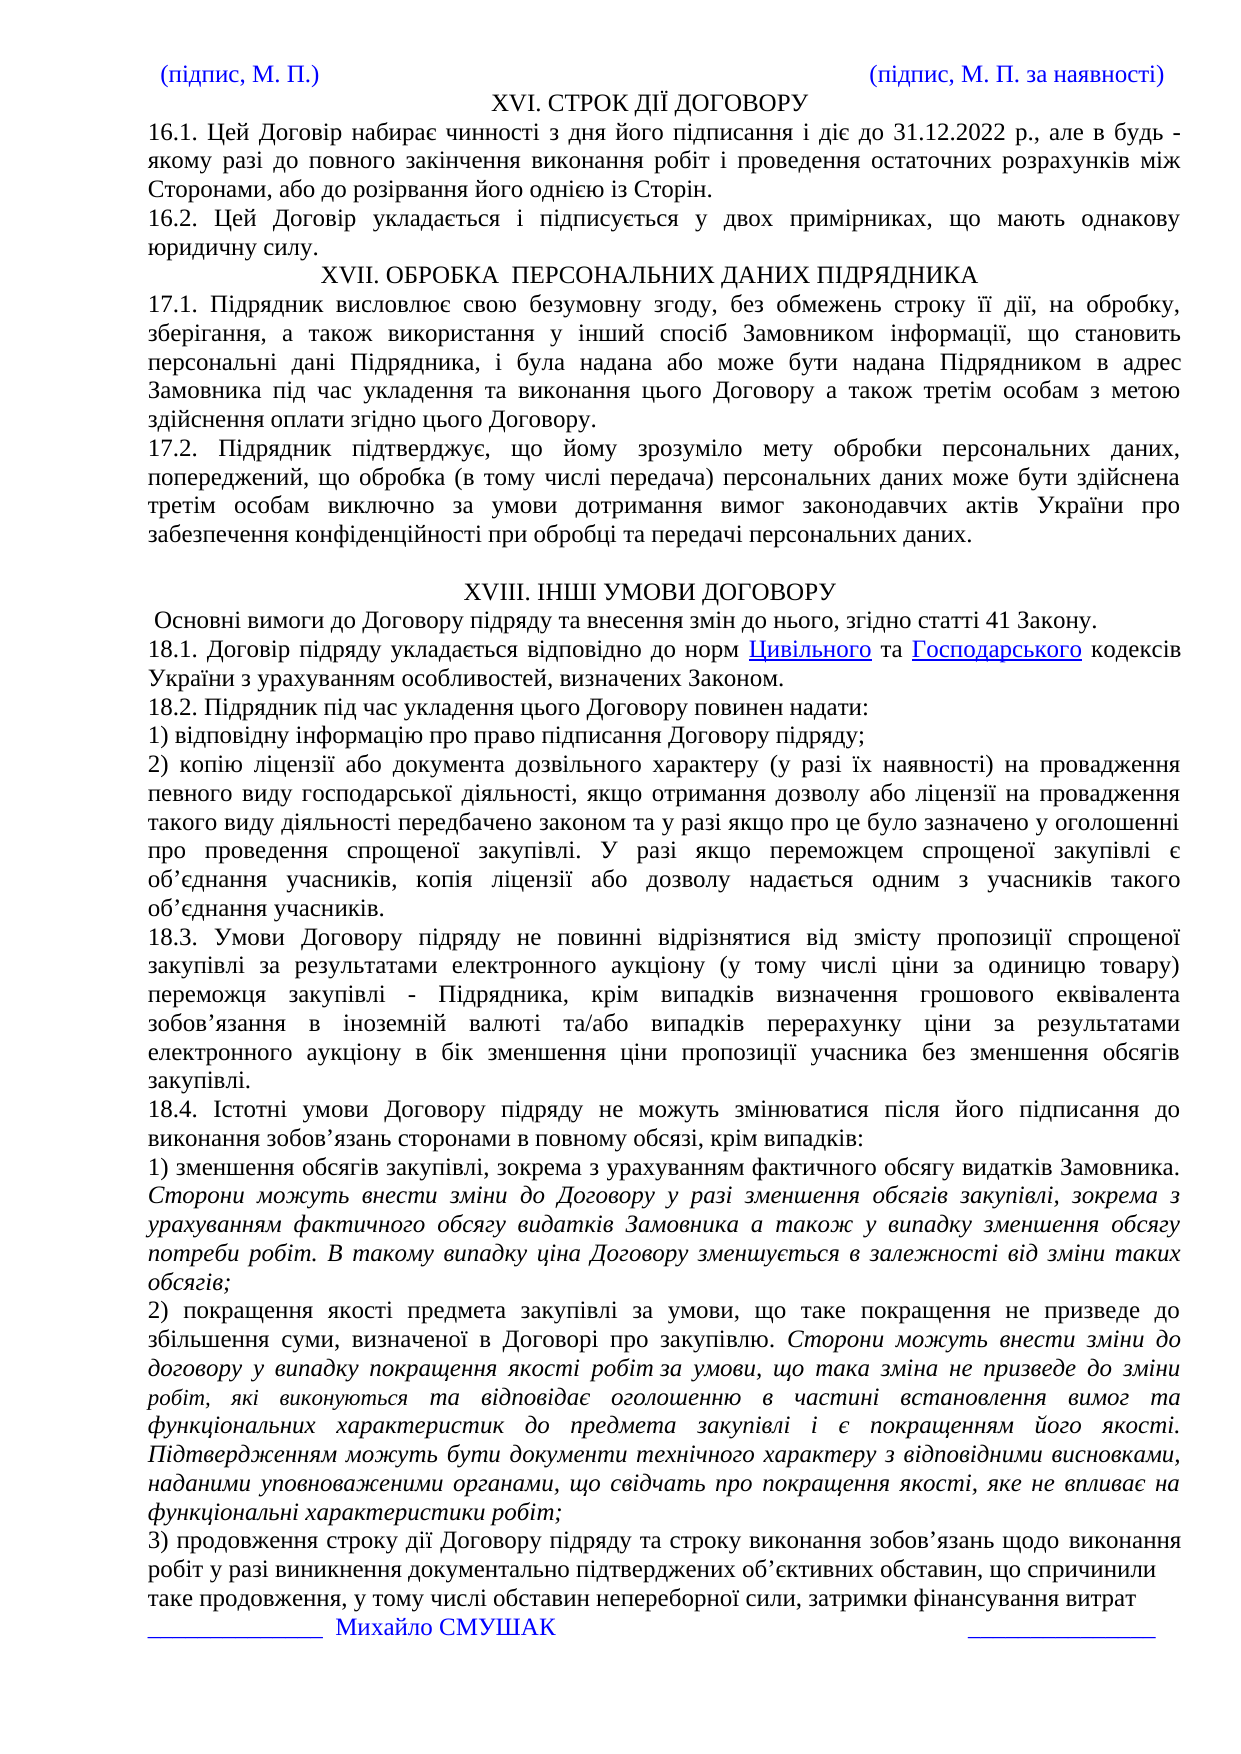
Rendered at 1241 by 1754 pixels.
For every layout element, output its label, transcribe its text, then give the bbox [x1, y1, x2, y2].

text (підпис, М. П.) (підпис, М. П. за наявності) [148, 59, 1181, 88]
text 1) відповідну інформацію про право підписання Договору підряду; [148, 720, 1152, 749]
text Основні вимоги до Договору підряду та внесення змін до нього, згідно статті 41 Закону. [148, 605, 1152, 634]
text 18.3. Умови Договору підряду не повинні відрізнятися від змісту пропозиції спрощеної закупівлі за результатами електронного аукціону (у тому числі ціни за одиницю товару) переможця закупівлі - Підрядника, крім випадків визначення грошового еквівалента зобов’язання в іноземній валюті та/або випадків перерахунку ціни за результатами електронного аукціону в бік зменшення ціни пропозиції учасника без зменшення обсягів закупівлі. [148, 922, 1181, 1094]
text 17.2. Підрядник підтверджує, що йому зрозуміло мету обробки персональних даних, попереджений, що обробка (в тому числі передача) персональних даних може бути здійснена третім особам виключно за умови дотримання вимог законодавчих актів України про забезпечення конфіденційності при обробці та передачі персональних даних. [148, 433, 1181, 548]
text 17.1. Підрядник висловлює свою безумовну згоду, без обмежень строку її дії, на обробку, зберігання, а також використання у інший спосіб Замовником інформації, що становить персональні дані Підрядника, і була надана або може бути надана Підрядником в адрес Замовника під час укладення та виконання цього Договору а також третім особам з метою здійснення оплати згідно цього Договору. [148, 289, 1181, 433]
text таке продовження, у тому числі обставин непереборної сили, затримки фінансування витрат [148, 1583, 1181, 1612]
text 16.1. Цей Договір набирає чинності з дня його підписання і діє до 31.12.2022 р., але в будь - якому разі до повного закінчення виконання робіт і проведення остаточних розрахунків між Сторонами, або до розірвання його однією із Сторін. [148, 117, 1181, 203]
text 18.1. Договір підряду укладається відповідно до норм Цивільного та Господарського кодексів України з урахуванням особливостей, визначених Законом. [148, 634, 1181, 692]
text 2) копію ліцензії або документа дозвільного характеру (у разі їх наявності) на провадження певного виду господарської діяльності, якщо отримання дозволу або ліцензії на провадження такого виду діяльності передбачено законом та у разі якщо про це було зазначено у оголошенні про проведення спрощеної закупівлі. У разі якщо переможцем спрощеної закупівлі є об’єднання учасників, копія ліцензії або дозволу надається одним з учасників такого об’єднання учасників. [148, 749, 1181, 922]
text 18.4. Істотні умови Договору підряду не можуть змінюватися після його підписання до виконання зобов’язань сторонами в повному обсязі, крім випадків: [148, 1094, 1181, 1152]
subtitle ХVІ. СТРОК ДІЇ ДОГОВОРУ [148, 88, 1152, 117]
text 18.2. Підрядник під час укладення цього Договору повинен надати: [148, 692, 1152, 720]
text ХVІІ. ОБРОБКА ПЕРСОНАЛЬНИХ ДАНИХ ПІДРЯДНИКА [148, 260, 1152, 289]
text 16.2. Цей Договір укладається і підписується у двох примірниках, що мають однакову юридичну силу. [148, 203, 1181, 260]
subtitle XVIII. ІНШІ УМОВИ ДОГОВОРУ [148, 577, 1152, 605]
text 3) продовження строку дії Договору підряду та строку виконання зобов’язань щодо виконання робіт у разі виникнення документально підтверджених об’єктивних обставин, що спричинили [148, 1525, 1181, 1583]
text ______________ Михайло СМУШАК _______________ [148, 1612, 1181, 1640]
text 1) зменшення обсягів закупівлі, зокрема з урахуванням фактичного обсягу видатків Замовника. Сторони можуть внести зміни до Договору у разі зменшення обсягів закупівлі, зокрема з урахуванням фактичного обсягу видатків Замовника а також у випадку зменшення обсягу потреби робіт. В такому випадку ціна Договору зменшується в залежності від зміни таких обсягів; [148, 1152, 1181, 1295]
text 2) покращення якості предмета закупівлі за умови, що таке покращення не призведе до збільшення суми, визначеної в Договорі про закупівлю. Сторони можуть внести зміни до договору у випадку покращення якості робіт за умови, що така зміна не призведе до зміни робіт, які виконуються та відповідає оголошенню в частині встановлення вимог та функціональних характеристик до предмета закупівлі і є покращенням його якості. Підтвердженням можуть бути документи технічного характеру з відповідними висновками, наданими уповноваженими органами, що свідчать про покращення якості, яке не впливає на функціональні характеристики робіт; [148, 1295, 1181, 1525]
